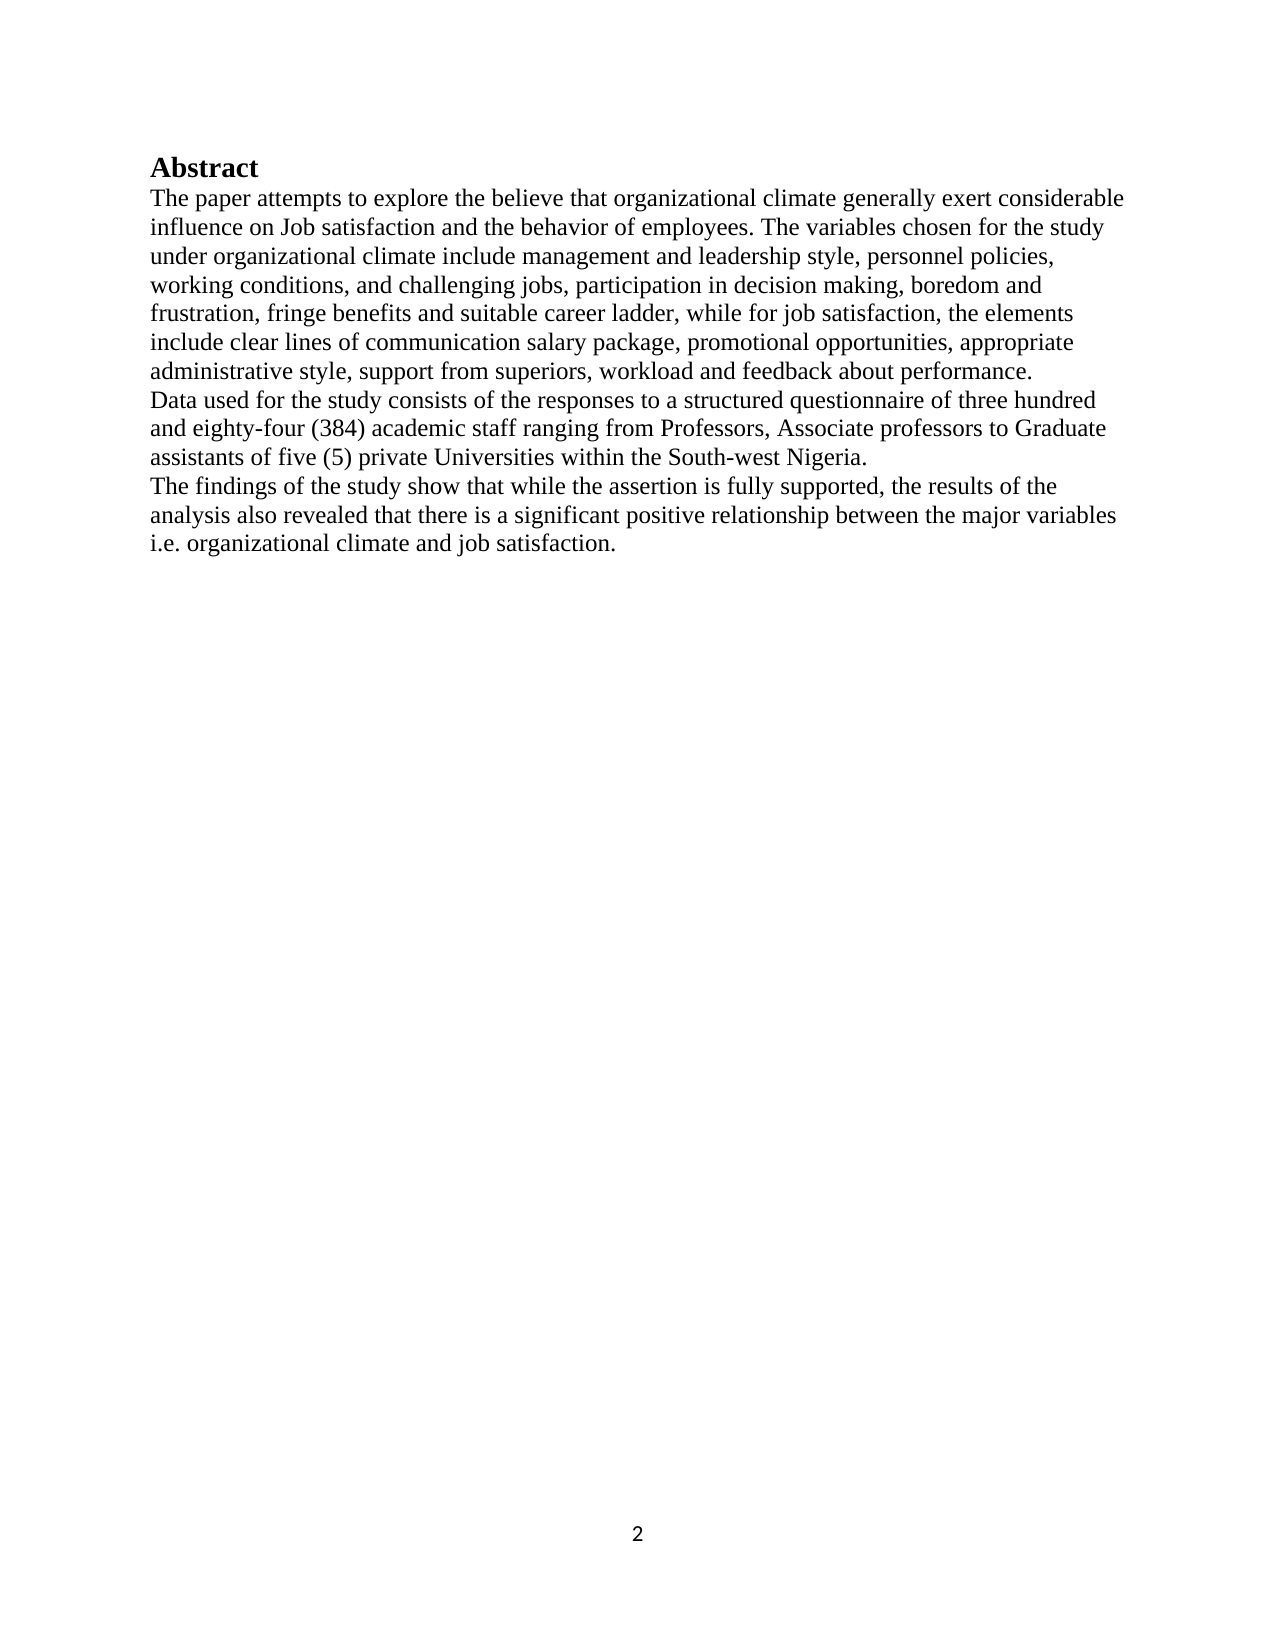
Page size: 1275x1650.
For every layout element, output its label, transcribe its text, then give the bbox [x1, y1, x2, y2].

text The findings of the study show that while the assertion is fully supported, the results of the analysis also revealed that there is a significant positive relationship between the major variables i.e. organizational climate and job satisfaction. [150, 471, 1125, 557]
text Data used for the study consists of the responses to a structured questionnaire of three hundred and eighty-four (384) academic staff ranging from Professors, Associate professors to Graduate assistants of five (5) private Universities within the South-west Nigeria. [150, 385, 1125, 471]
text The paper attempts to explore the believe that organizational climate generally exert considerable influence on Job satisfaction and the behavior of employees. The variables chosen for the study under organizational climate include management and leadership style, personnel policies, working conditions, and challenging jobs, participation in decision making, boredom and frustration, fringe benefits and suitable career ladder, while for job satisfaction, the elements include clear lines of communication salary package, promotional opportunities, appropriate administrative style, support from superiors, workload and feedback about performance. [150, 183, 1125, 385]
text Abstract [150, 150, 1125, 183]
